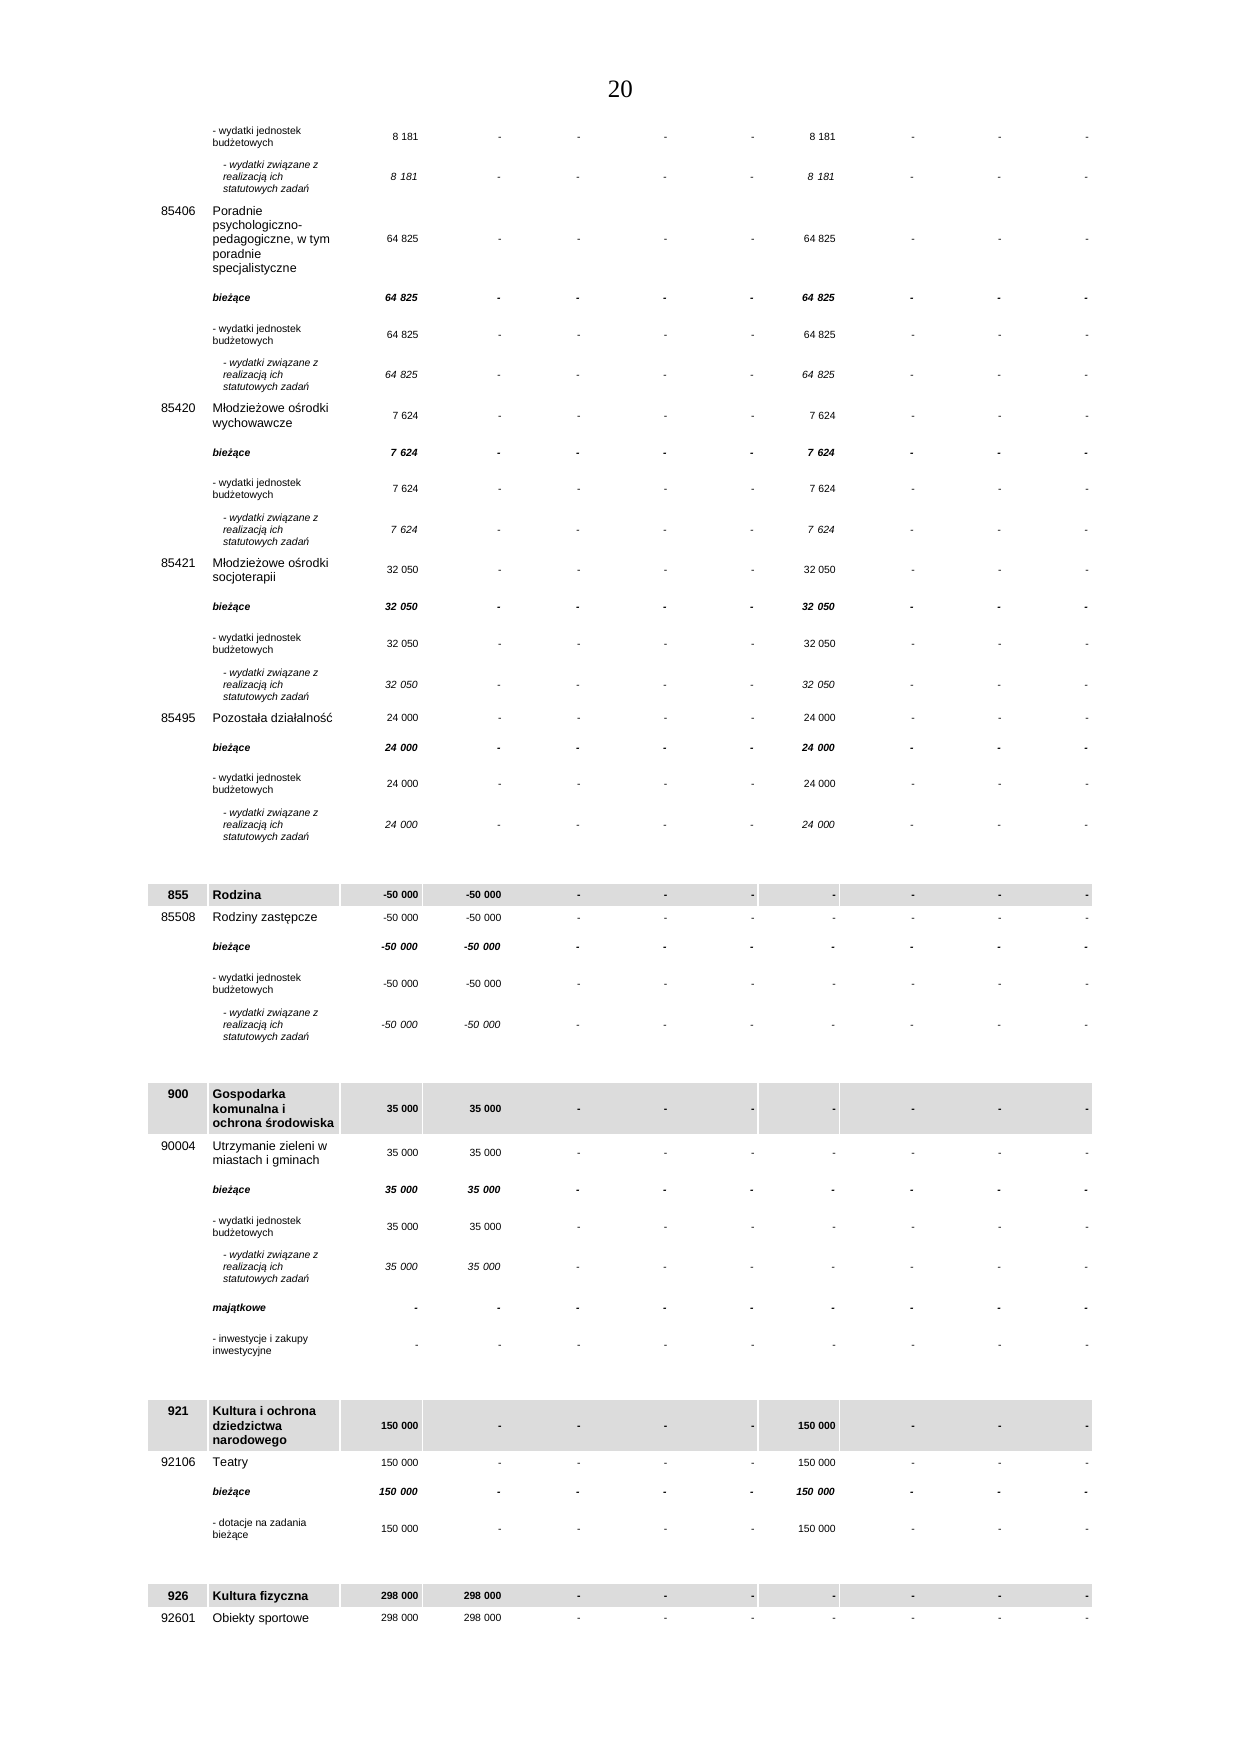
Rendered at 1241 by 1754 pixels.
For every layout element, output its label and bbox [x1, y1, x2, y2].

table_cell [148, 906, 207, 1083]
table_cell [423, 1607, 757, 1629]
table_cell [209, 1134, 339, 1400]
table_cell [148, 1451, 207, 1584]
table_cell [341, 1451, 422, 1584]
table_cell [341, 906, 422, 1083]
table_cell [209, 906, 339, 1083]
table_cell [148, 1607, 207, 1629]
table_cell [209, 1607, 339, 1629]
table_cell [209, 118, 339, 884]
table_cell [423, 118, 757, 884]
table_cell [759, 118, 1092, 1629]
table_cell [209, 1451, 339, 1584]
table_cell [341, 118, 422, 884]
table_cell [148, 118, 207, 884]
table_cell [341, 1134, 422, 1400]
table_cell [423, 1451, 757, 1584]
table_cell [423, 906, 757, 1083]
table_cell [148, 1134, 207, 1400]
table_cell [423, 1134, 757, 1400]
table_cell [341, 1607, 422, 1629]
